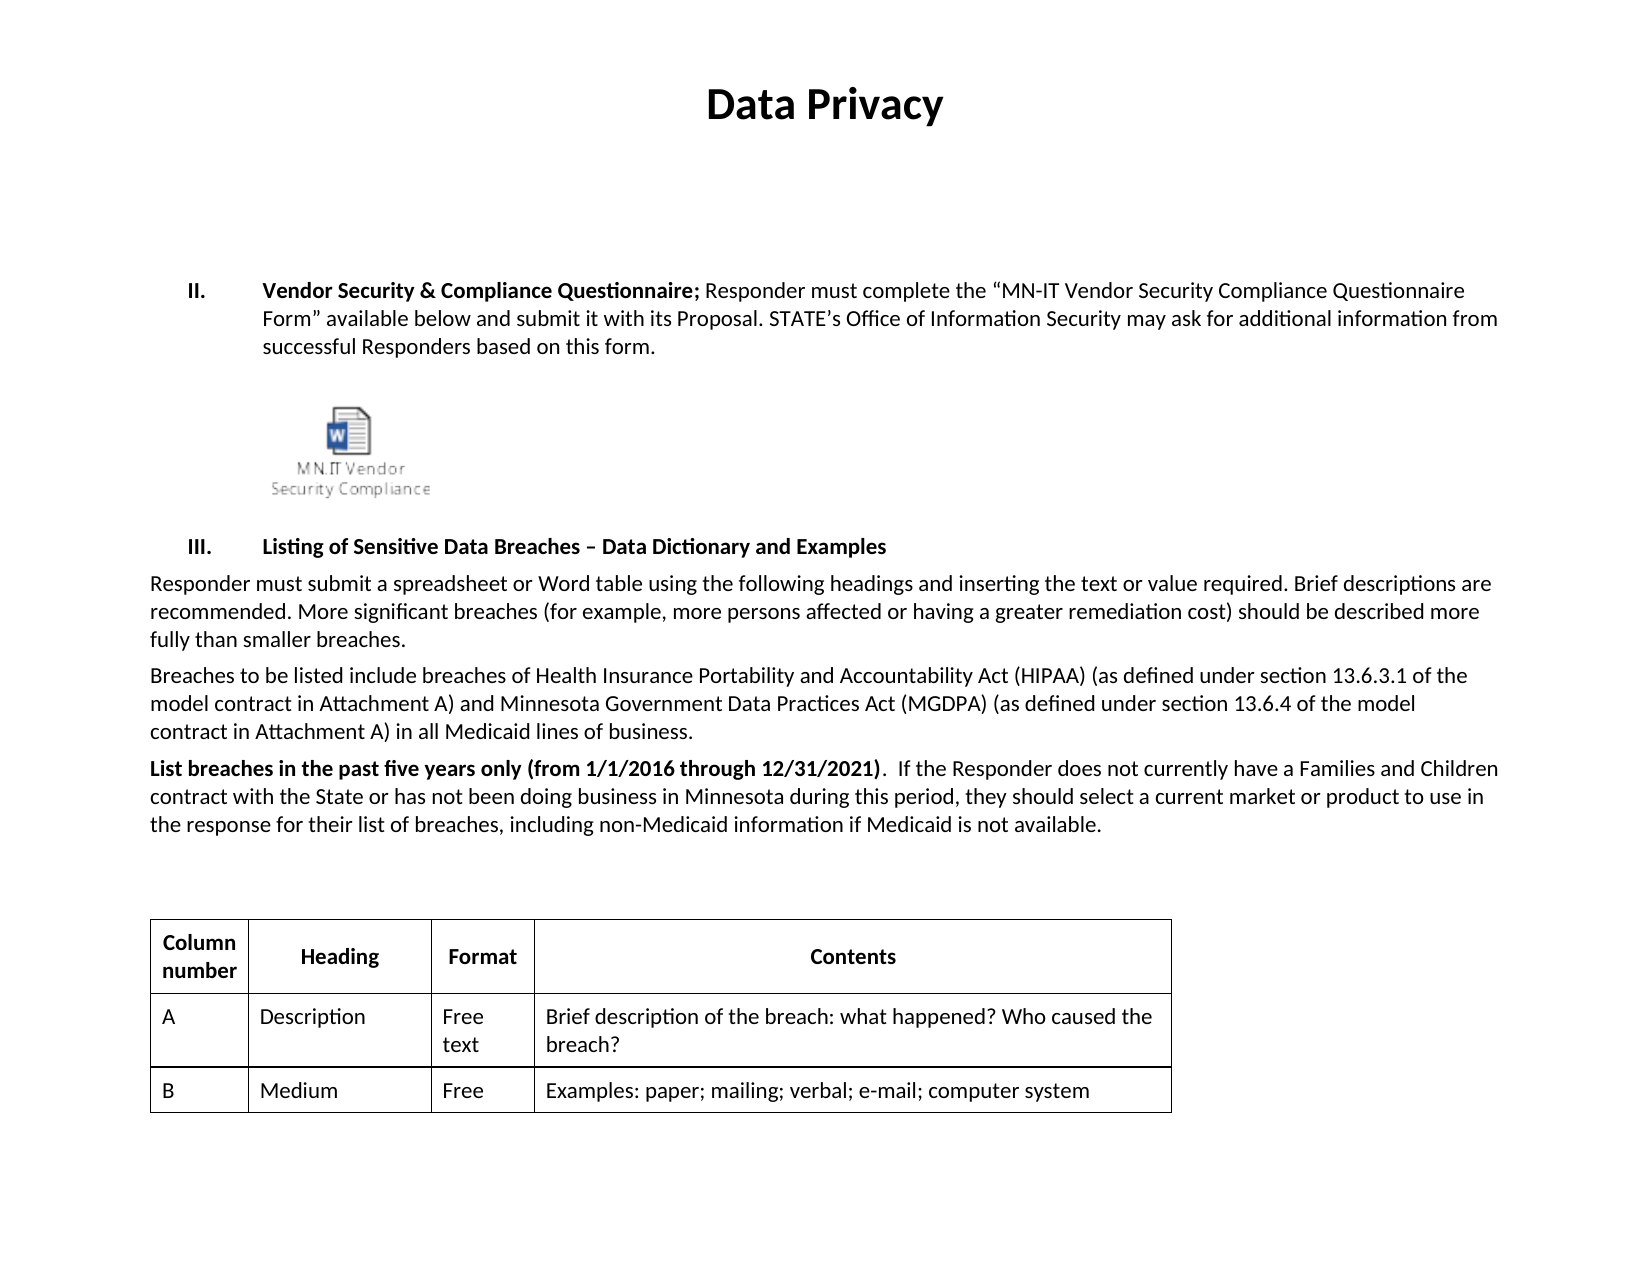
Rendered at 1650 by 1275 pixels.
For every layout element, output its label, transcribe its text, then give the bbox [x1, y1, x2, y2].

table_header Column number [151, 920, 248, 993]
table_header Contents [535, 920, 1171, 993]
text Breaches to be listed include breaches of Health Insurance Portability and Accountability Act (HIPAA) (as defined under section 13.6.3.1 of the model contract in Attachment A) and Minnesota Government Data Practices Act (MGDPA) (as defined under section 13.6.4 of the model contract in Attachment A) in all Medicaid lines of business. [150, 661, 1500, 745]
table_cell Medium [249, 1068, 431, 1112]
table_header Format [432, 920, 534, 993]
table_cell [535, 1068, 1171, 1112]
table_cell Free text [432, 994, 534, 1066]
table_cell Description [249, 994, 431, 1066]
table_header Heading [249, 920, 431, 993]
subtitle Vendor Security & Compliance Questionnaire; Responder must complete the “MN-IT Vendor Security Compliance Questionnaire Form” available below and submit it with its Proposal. STATE’s Office of Information Security may ask for additional information from successful Responders based on this form. [187, 276, 1500, 360]
text Responder must submit a spreadsheet or Word table using the following headings and inserting the text or value required. Brief descriptions are recommended. More significant breaches (for example, more persons affected or having a greater remediation cost) should be described more fully than smaller breaches. [150, 569, 1500, 653]
table_cell B [151, 1068, 248, 1112]
table_cell Brief description of the breach: what happened? Who caused the breach? [535, 994, 1171, 1066]
table_cell A [151, 994, 248, 1066]
subtitle Listing of Sensitive Data Breaches – Data Dictionary and Examples [187, 533, 1500, 561]
table_cell Free text [432, 1068, 534, 1112]
text List breaches in the past five years only (from 1/1/2016 through 12/31/2021). If the Responder does not currently have a Families and Children contract with the State or has not been doing business in Minnesota during this period, they should select a current market or product to use in the response for their list of breaches, including non-Medicaid information if Medicaid is not available. [150, 754, 1500, 838]
